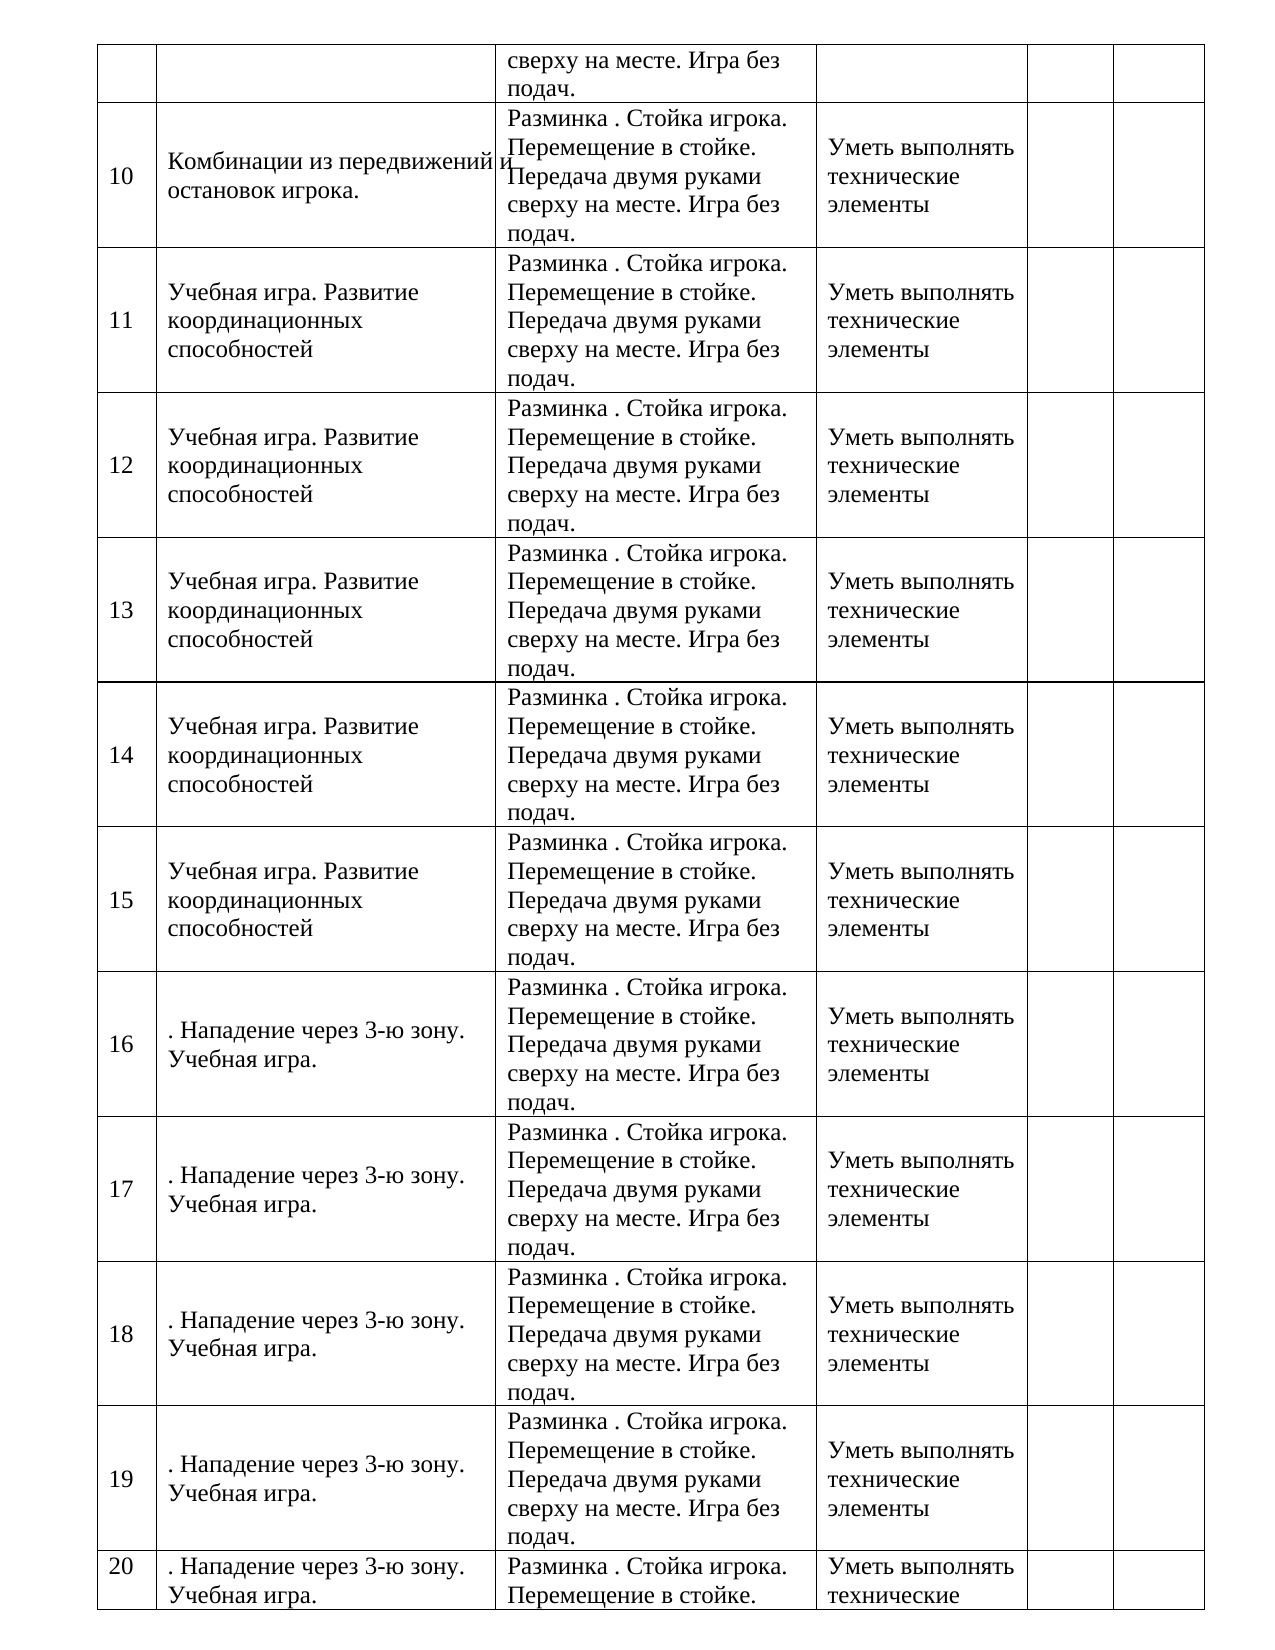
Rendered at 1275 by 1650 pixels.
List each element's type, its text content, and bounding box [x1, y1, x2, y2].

table_cell [1028, 45, 1113, 102]
table_cell [1028, 1117, 1113, 1261]
table_cell 10 [98, 103, 156, 247]
table_cell [1114, 103, 1204, 247]
table_cell Учебная игра. Развитие координационных способностей [157, 538, 495, 681]
table_cell [1114, 393, 1204, 537]
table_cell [817, 45, 1027, 102]
table_cell [1114, 972, 1204, 1116]
table_cell Разминка . Стойка игрока. Перемещение в стойке. Передача двумя руками сверху на месте. Игра без подач. [496, 538, 816, 681]
table_cell [1114, 1117, 1204, 1261]
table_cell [157, 45, 495, 102]
table_cell [1114, 538, 1204, 681]
table_cell 17 [98, 1117, 156, 1261]
table_cell Разминка . Стойка игрока. Перемещение в стойке. Передача двумя руками сверху на месте. Игра без подач. [496, 827, 816, 971]
table_cell [1028, 972, 1113, 1116]
table_cell 16 [98, 972, 156, 1116]
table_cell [157, 1406, 495, 1550]
table_cell Разминка . Стойка игрока. Перемещение в стойке. Передача двумя руками сверху на месте. Игра без подач. [496, 683, 816, 826]
table_cell Разминка . Стойка игрока. Перемещение в стойке. Передача двумя руками сверху на месте. Игра без подач. [496, 1117, 816, 1261]
table_cell [1114, 1551, 1204, 1609]
table_cell . Нападение через 3-ю зону. Учебная игра. [157, 972, 495, 1116]
table_cell [1028, 1551, 1113, 1609]
table_cell [1028, 103, 1113, 247]
table_cell Уметь выполнять технические элементы [817, 393, 1027, 537]
table_cell Уметь выполнять технические элементы [817, 248, 1027, 392]
table_cell Разминка . Стойка игрока. Перемещение в стойке. Передача двумя руками сверху на месте. Игра без подач. [496, 1262, 816, 1405]
table_cell 19 [98, 1406, 156, 1550]
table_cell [496, 1406, 816, 1550]
table_cell [1028, 1406, 1113, 1550]
table_cell 9 [98, 45, 156, 102]
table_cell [817, 1406, 1027, 1550]
table_cell [1114, 45, 1204, 102]
table_cell Разминка . Стойка игрока. Перемещение в стойке. Передача двумя руками сверху на месте. Игра без подач. [496, 972, 816, 1116]
table_cell [1028, 393, 1113, 537]
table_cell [817, 103, 1027, 247]
table_cell 15 [98, 827, 156, 971]
table_cell Уметь выполнять технические элементы [817, 1262, 1027, 1405]
table_cell . Нападение через 3-ю зону. Учебная игра. [157, 1117, 495, 1261]
table_cell [1114, 1406, 1204, 1550]
table_cell Учебная игра. Развитие координационных способностей [157, 827, 495, 971]
table_cell Разминка . Стойка игрока. Перемещение в стойке. Передача двумя руками сверху на месте. Игра без подач. [496, 393, 816, 537]
table_cell 12 [98, 393, 156, 537]
table_cell [1114, 1262, 1204, 1405]
table_cell Учебная игра. Развитие координационных способностей [157, 683, 495, 826]
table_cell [496, 1551, 816, 1609]
table_cell [1028, 538, 1113, 681]
table_cell Учебная игра. Развитие координационных способностей [157, 393, 495, 537]
table_cell [1114, 248, 1204, 392]
table_cell 13 [98, 538, 156, 681]
table_cell Уметь выполнять технические элементы [817, 972, 1027, 1116]
table_cell [1028, 248, 1113, 392]
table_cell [496, 45, 816, 102]
table_cell Уметь выполнять технические элементы [817, 683, 1027, 826]
table_cell Разминка . Стойка игрока. Перемещение в стойке. Передача двумя руками сверху на месте. Игра без подач. [496, 248, 816, 392]
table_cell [157, 1551, 495, 1609]
table_cell [1114, 683, 1204, 826]
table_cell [496, 103, 816, 247]
table_cell 11 [98, 248, 156, 392]
table_cell Комбинации из передвижений и остановок игрока. [157, 103, 495, 247]
table_cell 14 [98, 683, 156, 826]
table_cell [1028, 683, 1113, 826]
table_cell Уметь выполнять технические элементы [817, 827, 1027, 971]
table_cell [1028, 1262, 1113, 1405]
table_cell 20 [98, 1551, 156, 1609]
table_cell Учебная игра. Развитие координационных способностей [157, 248, 495, 392]
table_cell [1028, 827, 1113, 971]
table_cell [1114, 827, 1204, 971]
table_cell Уметь выполнять технические элементы [817, 538, 1027, 681]
table_cell . Нападение через 3-ю зону. Учебная игра. [157, 1262, 495, 1405]
table_cell Уметь выполнять технические элементы [817, 1117, 1027, 1261]
table_cell 18 [98, 1262, 156, 1405]
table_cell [817, 1551, 1027, 1609]
